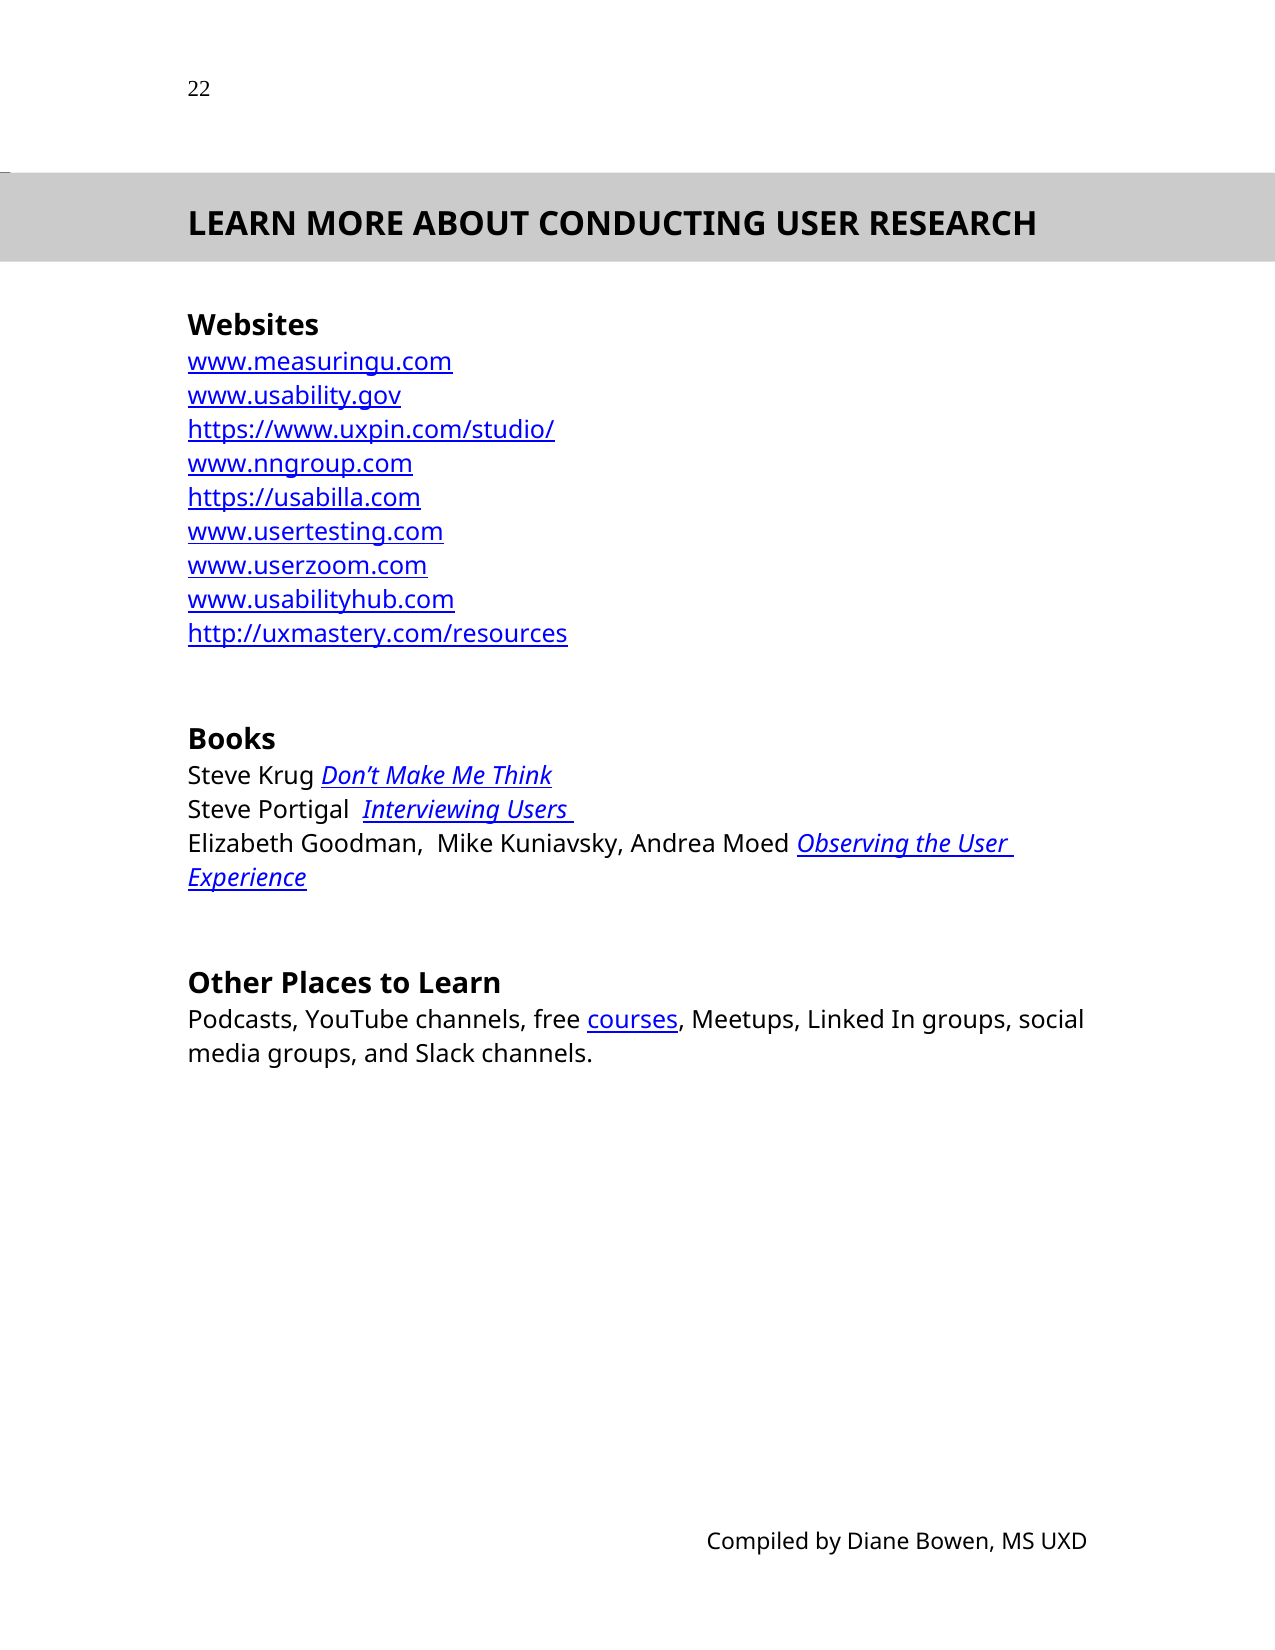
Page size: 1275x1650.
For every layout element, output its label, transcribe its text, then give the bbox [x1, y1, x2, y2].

text Other Places to Learn [187, 962, 1087, 1002]
text www.userzoom.com [187, 548, 1087, 582]
text Steve Krug Don’t Make Me Think [187, 758, 1087, 792]
text https://usabilla.com [187, 480, 1087, 514]
text Steve Portigal Interviewing Users [187, 792, 1087, 826]
text www.measuringu.com [187, 343, 1087, 377]
text www.usability.gov [187, 377, 1087, 412]
text http://uxmastery.com/resources [187, 616, 1087, 650]
text Websites [187, 304, 1087, 343]
text www.usertesting.com [187, 514, 1087, 548]
text Books [187, 718, 1087, 758]
text https://www.uxpin.com/studio/ [187, 412, 1087, 446]
text www.nngroup.com [187, 446, 1087, 480]
text Podcasts, YouTube channels, free courses, Meetups, Linked In groups, social media groups, and Slack channels. [187, 1002, 1087, 1070]
text Elizabeth Goodman, Mike Kuniavsky, Andrea Moed Observing the User Experience [187, 826, 1087, 894]
text www.usabilityhub.com [187, 582, 1087, 616]
subtitle LEARN MORE ABOUT CONDUCTING USER RESEARCH [187, 199, 1087, 245]
